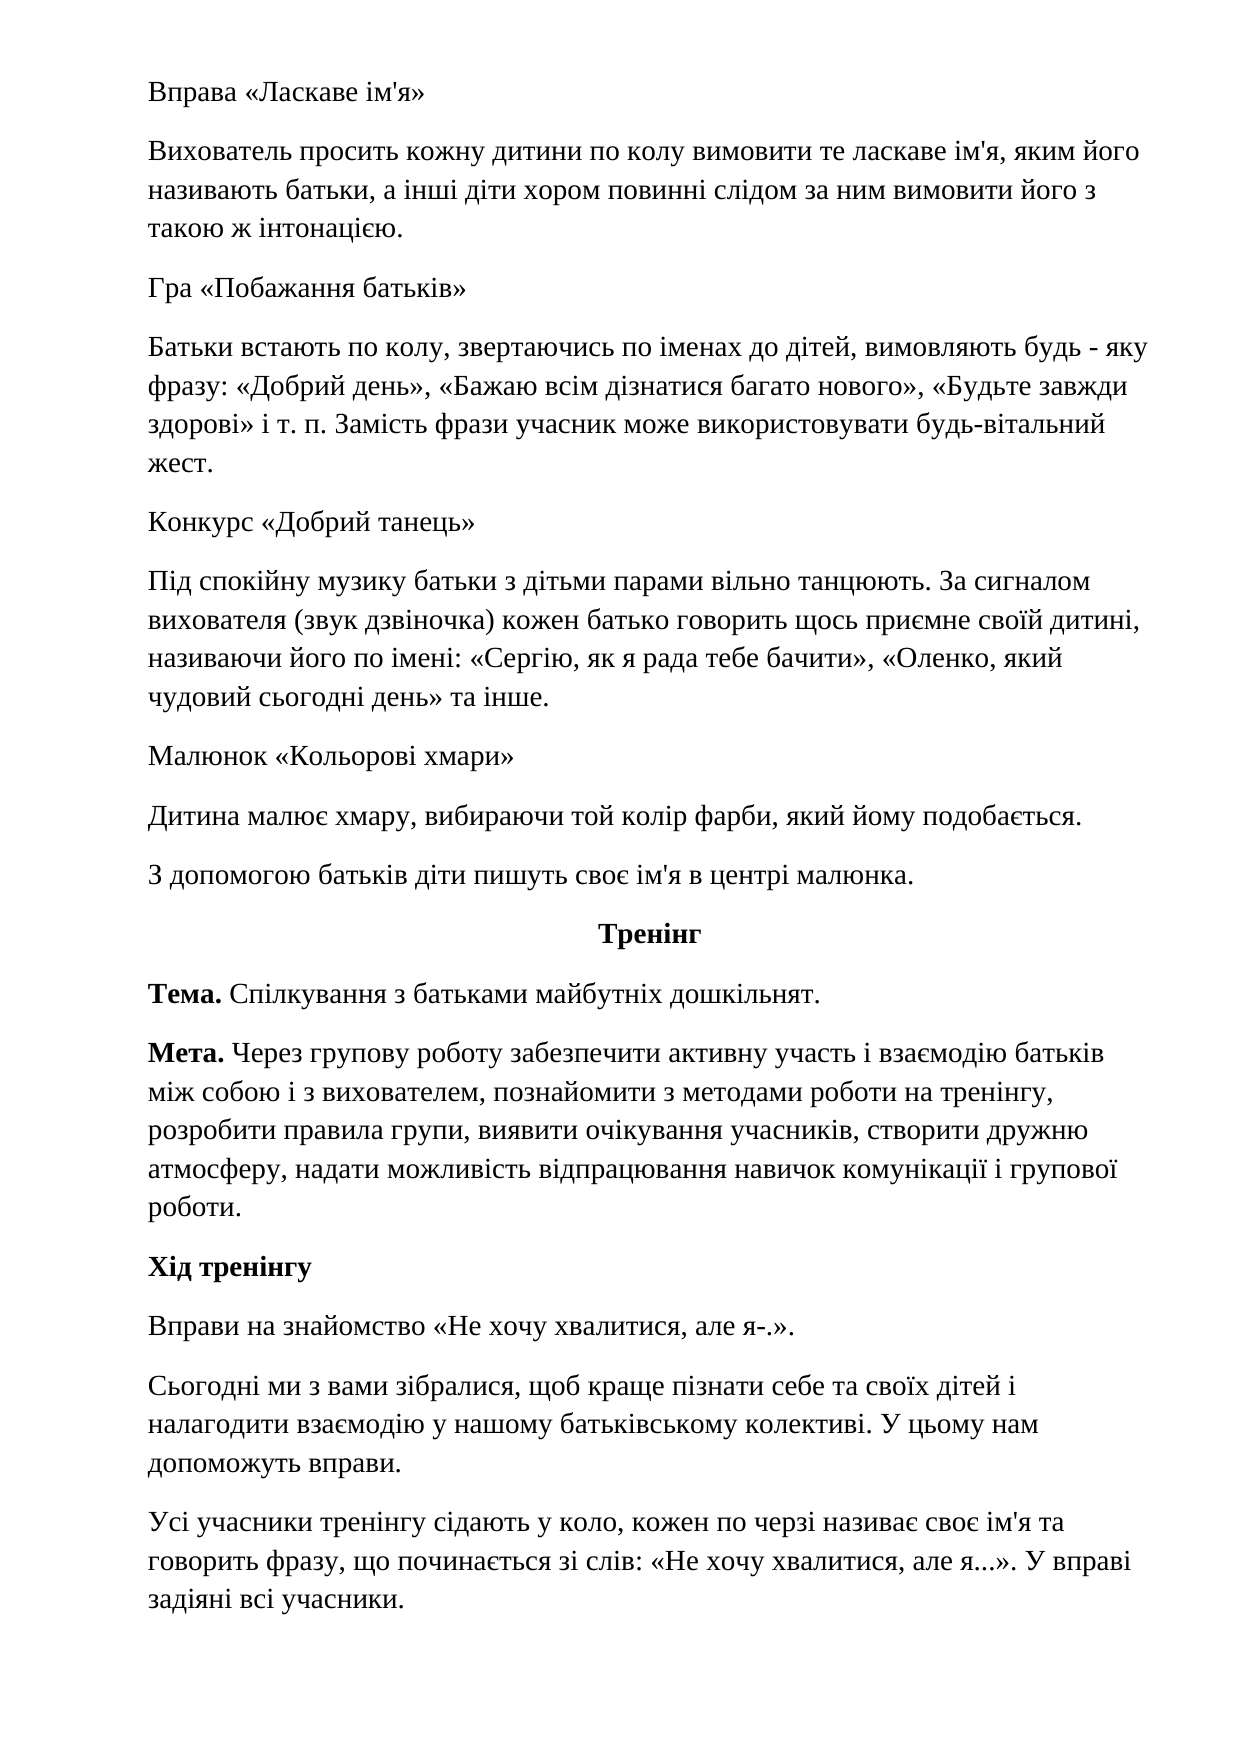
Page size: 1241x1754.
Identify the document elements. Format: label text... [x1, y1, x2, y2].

text Усі учасники тренінгу сідають у коло, кожен по черзі називає своє ім'я та говорить фразу, що починається зі слів: «Не хочу хвалитися, але я...». У вправі задіяні всі учасники. [148, 1504, 1152, 1615]
text Малюнок «Кольорові хмари» [148, 738, 1152, 772]
text Сьогодні ми з вами зібралися, щоб краще пізнати себе та своїх дітей і налагодити взаємодію у нашому батьківському колективі. У цьому нам допоможуть вправи. [148, 1368, 1152, 1478]
text Гра «Побажання батьків» [148, 270, 1152, 303]
text Мета. Через групову роботу забезпечити активну участь і взаємодію батьків між собою і з вихователем, познайомити з методами роботи на тренінгу, розробити правила групи, виявити очікування учасників, створити дружню атмосферу, надати можливість відпрацювання навичок комунікації і групової роботи. [148, 1035, 1152, 1223]
text Вправи на знайомство «Не хочу хвалитися, але я-.». [148, 1308, 1152, 1342]
text Під спокійну музику батьки з дітьми парами вільно танцюють. За сигналом вихователя (звук дзвіночка) кожен батько говорить щось приємне своїй дитині, називаючи його по імені: «Сергію, як я рада тебе бачити», «Оленко, який чудовий сьогодні день» та інше. [148, 563, 1152, 713]
text Вихователь просить кожну дитини по колу вимовити те ласкаве ім'я, яким його називають батьки, а інші діти хором повинні слідом за ним вимовити його з такою ж інтонацією. [148, 133, 1152, 244]
text Дитина малює хмару, вибираючи той колір фарби, який йому подобається. [148, 798, 1152, 831]
text Вправа «Ласкаве ім'я» [148, 74, 1152, 107]
text Батьки встають по колу, звертаючись по іменах до дітей, вимовляють будь - яку фразу: «Добрий день», «Бажаю всім дізнатися багато нового», «Будьте завжди здорові» і т. п. Замість фрази учасник може використовувати будь-вітальний жест. [148, 329, 1152, 478]
text З допомогою батьків діти пишуть своє ім'я в центрі малюнка. [148, 857, 1152, 891]
text Тренінг [148, 917, 1152, 950]
text Конкурс «Добрий танець» [148, 504, 1152, 538]
text Тема. Спілкування з батьками майбутніх дошкільнят. [148, 976, 1152, 1009]
text Хід тренінгу [148, 1249, 1152, 1282]
